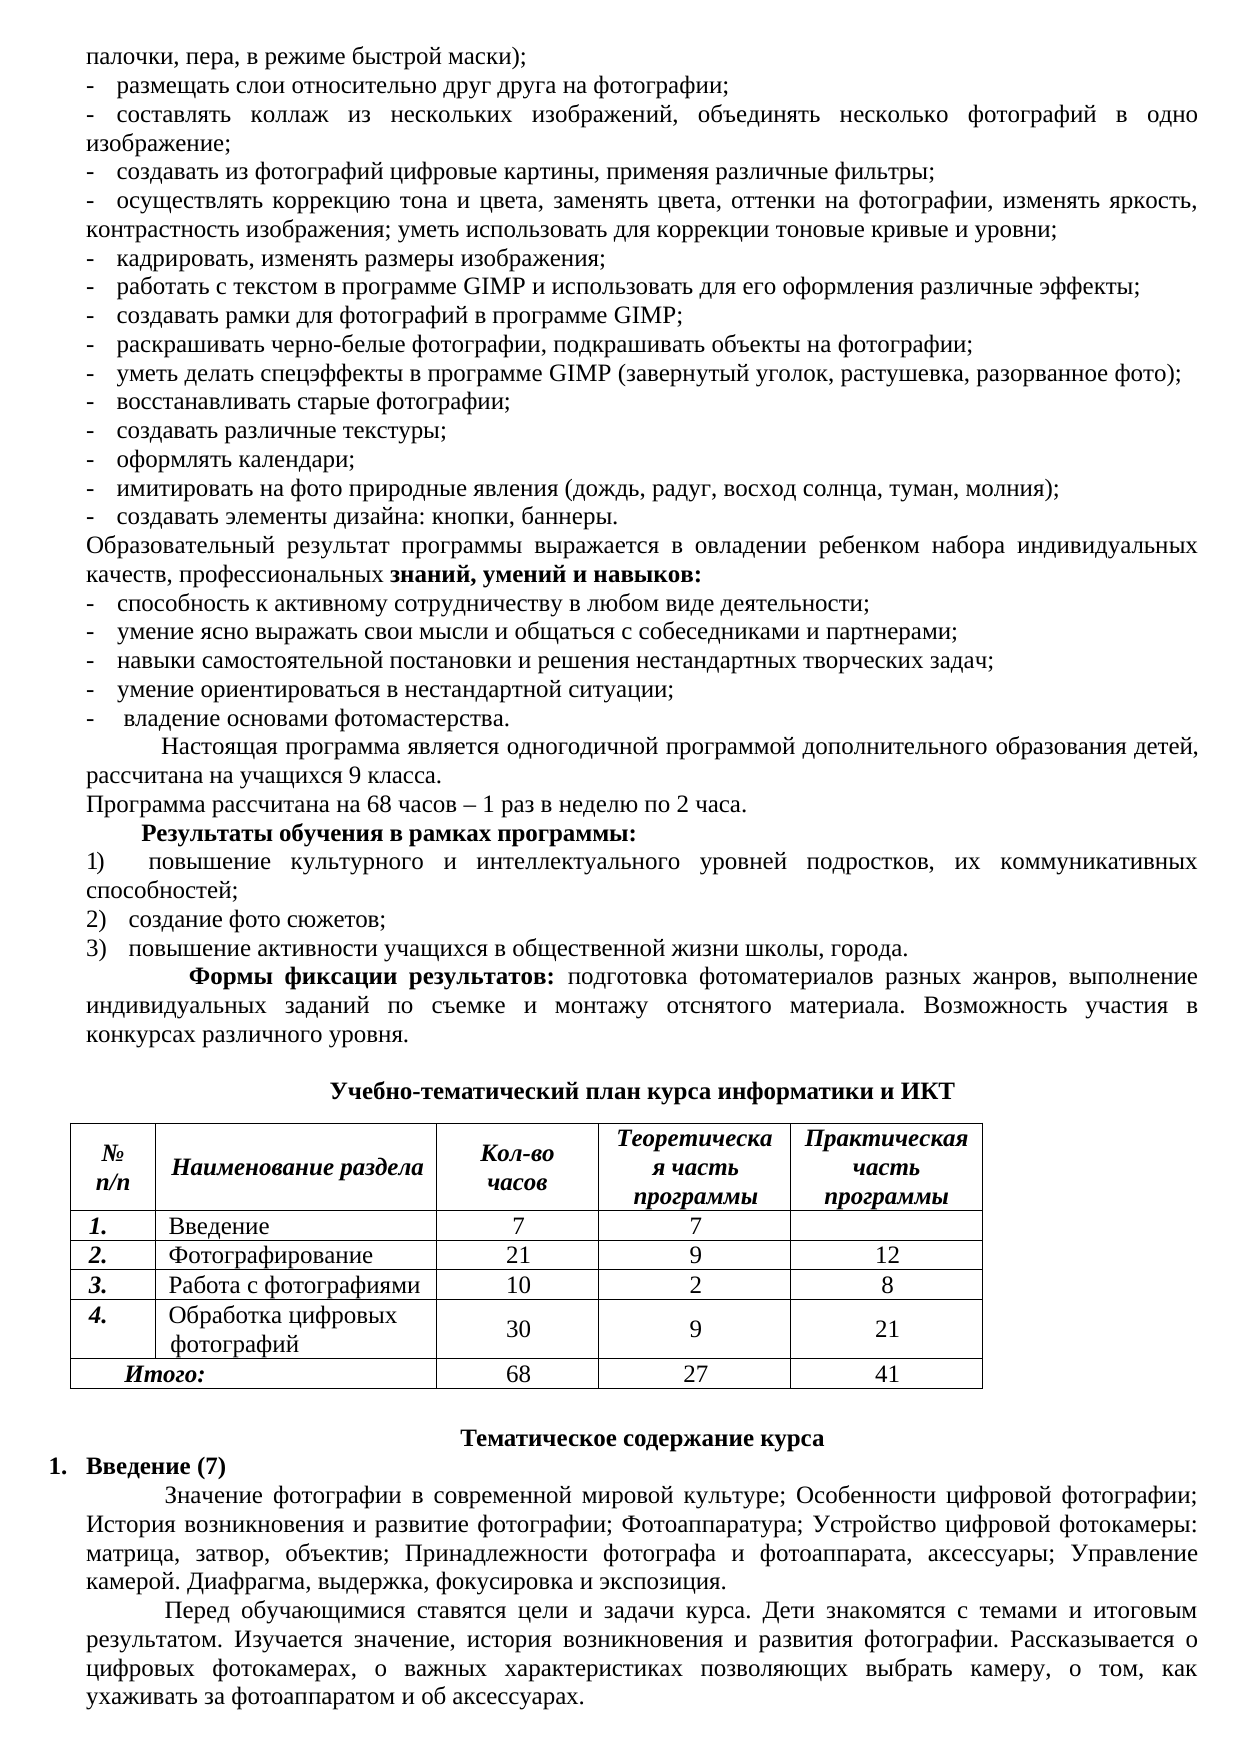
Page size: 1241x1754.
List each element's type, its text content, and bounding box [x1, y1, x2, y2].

list Введение (7) [48, 1451, 1199, 1480]
table_cell 41 [791, 1359, 982, 1387]
list создание фото сюжетов; [86, 904, 1199, 933]
list раскрашивать черно-белые фотографии, подкрашивать объекты на фотографии; [86, 329, 1199, 358]
list уметь делать спецэффекты в программе GIMP (завернутый уголок, растушевка, разорванное фото); [86, 358, 1199, 386]
table_cell 9 [599, 1300, 790, 1358]
text - составлять коллаж из нескольких изображений, объединять несколько фотографий в одно изображение; [86, 99, 1199, 156]
list восстанавливать старые фотографии; [86, 386, 1199, 415]
table_cell Обработка цифровых фотографий [156, 1300, 436, 1358]
list создавать элементы дизайна: кнопки, баннеры. [86, 501, 1199, 530]
table_cell 9 [599, 1241, 790, 1269]
list создавать из фотографий цифровые картины, применяя различные фильтры; [86, 156, 1199, 185]
list имитировать на фото природные явления (дождь, радуг, восход солнца, туман, молния); [86, 473, 1199, 501]
list создавать рамки для фотографий в программе GIMP; [86, 300, 1199, 329]
text - владение основами фотомастерства. [86, 703, 1199, 731]
table_header Теоретическая часть программы [599, 1124, 790, 1210]
table_cell [71, 1270, 155, 1299]
table_cell Введение [156, 1211, 436, 1239]
table_cell 2 [599, 1270, 790, 1299]
table_cell 27 [599, 1359, 790, 1387]
subtitle Тематическое содержание курса [86, 1423, 1199, 1451]
text 1) повышение культурного и интеллектуального уровней подростков, их коммуникативных способностей; [86, 846, 1199, 904]
table_cell 7 [599, 1211, 790, 1239]
table_cell Итого: [71, 1359, 436, 1387]
list создавать различные текстуры; [86, 415, 1199, 444]
table_cell Работа с фотографиями [156, 1270, 436, 1299]
table_cell [71, 1300, 155, 1358]
list оформлять календари; [86, 444, 1199, 473]
table_cell 21 [791, 1300, 982, 1358]
text Программа рассчитана на 68 часов – 1 раз в неделю по 2 часа. [86, 789, 1199, 818]
table_cell [71, 1241, 155, 1269]
list умение ясно выражать свои мысли и общаться с собеседниками и партнерами; [86, 616, 1199, 645]
table_cell 7 [437, 1211, 598, 1239]
list навыки самостоятельной постановки и решения нестандартных творческих задач; [86, 645, 1199, 674]
text Значение фотографии в современной мировой культуре; Особенности цифровой фотографии; История возникновения и развитие фотографии; Фотоаппаратура; Устройство цифровой фотокамеры: матрица, затвор, объектив; Принадлежности фотографа и фотоаппарата, аксессуары; Управление камерой. Диафрагма, выдержка, фокусировка и экспозиция. [86, 1480, 1199, 1595]
text Результаты обучения в рамках программы: [86, 818, 1199, 846]
text Настоящая программа является одногодичной программой дополнительного образования детей, рассчитана на учащихся 9 класса. [86, 731, 1199, 789]
list умение ориентироваться в нестандартной ситуации; [86, 674, 1199, 703]
table_cell 68 [437, 1359, 598, 1387]
list кадрировать, изменять размеры изображения; [86, 243, 1199, 271]
table_cell Фотографирование [156, 1241, 436, 1269]
subtitle Учебно-тематический план курса информатики и ИКТ [86, 1076, 1199, 1105]
table_header Практическая часть программы [791, 1124, 982, 1210]
list осуществлять коррекцию тона и цвета, заменять цвета, оттенки на фотографии, изменять яркость, контрастность изображения; уметь использовать для коррекции тоновые кривые и уровни; [86, 185, 1199, 243]
list повышение активности учащихся в общественной жизни школы, города. [86, 933, 1199, 961]
table_header Наименование раздела [156, 1124, 436, 1210]
table_header Кол-во часов [437, 1124, 598, 1210]
table_cell 8 [791, 1270, 982, 1299]
table_cell 21 [437, 1241, 598, 1269]
table_header № п/п [71, 1124, 155, 1210]
text Формы фиксации результатов: подготовка фотоматериалов разных жанров, выполнение индивидуальных заданий по съемке и монтажу отснятого материала. Возможность участия в конкурсах различного уровня. [86, 961, 1199, 1048]
table_cell 12 [791, 1241, 982, 1269]
list способность к активному сотрудничеству в любом виде деятельности; [86, 588, 1199, 616]
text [86, 41, 1199, 70]
text - размещать слои относительно друг друга на фотографии; [86, 70, 1199, 99]
table_cell 30 [437, 1300, 598, 1358]
table_cell 10 [437, 1270, 598, 1299]
table_cell [71, 1211, 155, 1239]
text Образовательный результат программы выражается в овладении ребенком набора индивидуальных качеств, профессиональных знаний, умений и навыков: [86, 530, 1199, 588]
table_cell [791, 1211, 982, 1239]
list работать с текстом в программе GIMP и использовать для его оформления различные эффекты; [86, 271, 1199, 300]
text Перед обучающимися ставятся цели и задачи курса. Дети знакомятся с темами и итоговым результатом. Изучается значение, история возникновения и развития фотографии. Рассказывается о цифровых фотокамерах, о важных характеристиках позволяющих выбрать камеру, о том, как ухаживать за фотоаппаратом и об аксессуарах. [86, 1595, 1199, 1710]
